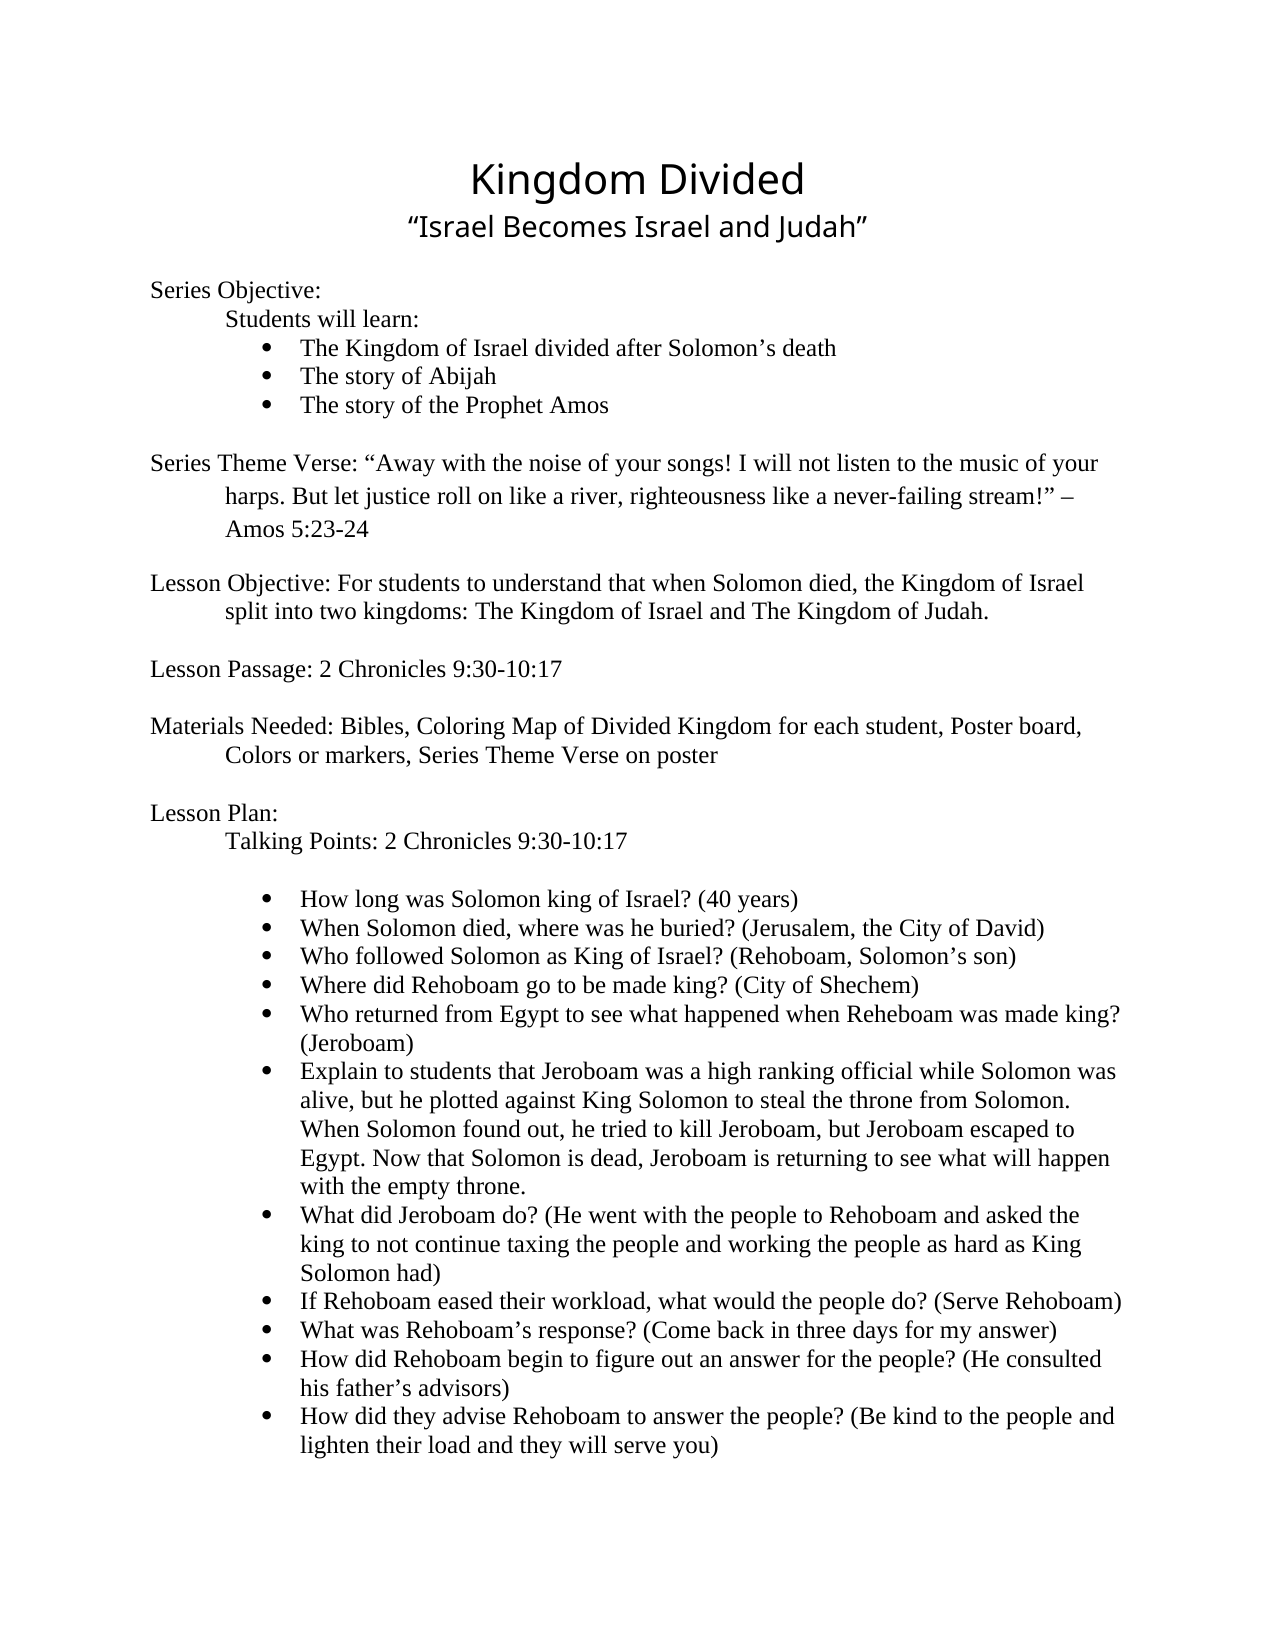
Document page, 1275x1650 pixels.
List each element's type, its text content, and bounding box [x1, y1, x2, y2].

list How long was Solomon king of Israel? (40 years) [262, 884, 1125, 913]
list What did Jeroboam do? (He went with the people to Rehoboam and asked the king to not continue taxing the people and working the people as hard as King Solomon had) [262, 1200, 1125, 1286]
list If Rehoboam eased their workload, what would the people do? (Serve Rehoboam) [262, 1286, 1125, 1315]
list Explain to students that Jeroboam was a high ranking official while Solomon was alive, but he plotted against King Solomon to steal the throne from Solomon. When Solomon found out, he tried to kill Jeroboam, but Jeroboam escaped to Egypt. Now that Solomon is dead, Jeroboam is returning to see what will happen with the empty throne. [262, 1056, 1125, 1200]
list The story of Abijah [262, 361, 1125, 390]
list When Solomon died, where was he buried? (Jerusalem, the City of David) [262, 913, 1125, 941]
text Series Theme Verse: “Away with the noise of your songs! I will not listen to the music of your harps. But let justice roll on like a river, righteousness like a never-failing stream!” – Amos 5:23-24 [150, 448, 1125, 542]
list The Kingdom of Israel divided after Solomon’s death [262, 333, 1125, 361]
text Lesson Plan: [150, 798, 1125, 826]
text Series Objective: [150, 275, 1125, 304]
text Kingdom Divided [150, 150, 1125, 207]
list What was Rehoboam’s response? (Come back in three days for my answer) [262, 1315, 1125, 1344]
text Lesson Passage: 2 Chronicles 9:30-10:17 [150, 654, 1125, 683]
list Where did Rehoboam go to be made king? (City of Shechem) [262, 970, 1125, 999]
list How did Rehoboam begin to figure out an answer for the people? (He consulted his father’s advisors) [262, 1344, 1125, 1401]
text Materials Needed: Bibles, Coloring Map of Divided Kingdom for each student, Poster board, Colors or markers, Series Theme Verse on poster [150, 711, 1125, 769]
text Lesson Objective: For students to understand that when Solomon died, the Kingdom of Israel split into two kingdoms: The Kingdom of Israel and The Kingdom of Judah. [150, 568, 1125, 625]
text “Israel Becomes Israel and Judah” [150, 207, 1125, 246]
list Who returned from Egypt to see what happened when Reheboam was made king? (Jeroboam) [262, 999, 1125, 1056]
list The story of the Prophet Amos [262, 390, 1125, 419]
text Talking Points: 2 Chronicles 9:30-10:17 [150, 826, 1125, 855]
list How did they advise Rehoboam to answer the people? (Be kind to the people and lighten their load and they will serve you) [262, 1401, 1125, 1459]
list Who followed Solomon as King of Israel? (Rehoboam, Solomon’s son) [262, 941, 1125, 970]
text Students will learn: [150, 304, 1125, 333]
